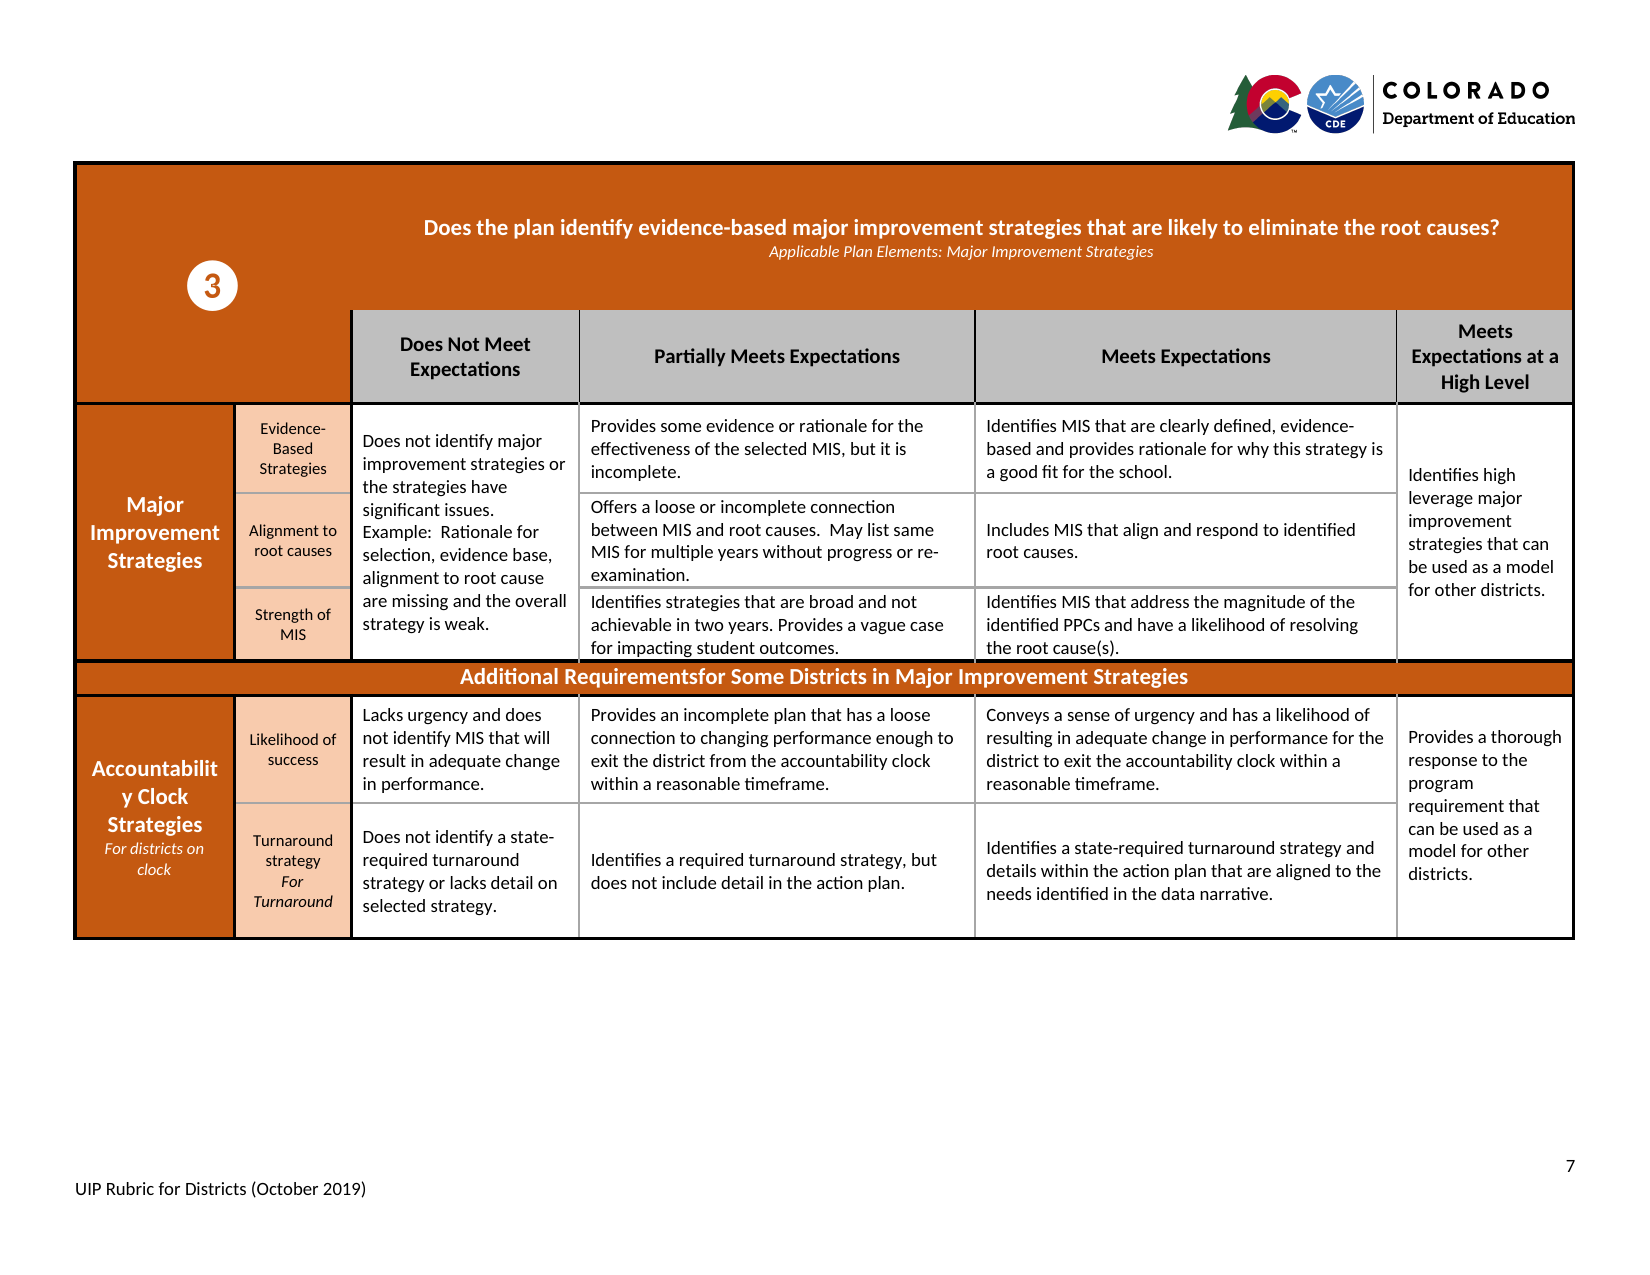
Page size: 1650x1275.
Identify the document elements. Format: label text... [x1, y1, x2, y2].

table_cell Strength of MIS [236, 589, 350, 659]
table_cell Accountability Clock Strategies For districts on clock [77, 697, 233, 937]
table_cell Does not identify major improvement strategies or the strategies have significant issues. Example: Rationale for selection, evidence base, alignment to root cause are missing and the overall strategy is weak. [353, 405, 578, 659]
table_cell Includes MIS that align and respond to identified root causes. [976, 494, 1396, 586]
table_header Does the plan identify evidence-based major improvement strategies that are likely to eliminate the root causes? Applicable Plan Elements: Major Improvement Strategies [351, 165, 1572, 310]
table_cell Evidence-Based Strategies [236, 405, 350, 492]
table_cell Meets Expectations [976, 310, 1396, 402]
table_cell Does not identify a state-required turnaround strategy or lacks detail on selected strategy. [353, 804, 578, 937]
table_cell Meets Expectations at a High Level [1397, 310, 1572, 402]
table_cell Identifies MIS that are clearly defined, evidence-based and provides rationale for why this strategy is a good fit for the school. [976, 405, 1396, 492]
table_cell Identifies high leverage major improvement strategies that can be used as a model for other districts. [1398, 405, 1572, 659]
table_cell Major Improvement Strategies [77, 405, 233, 659]
table_cell Provides some evidence or rationale for the effectiveness of the selected MIS, but it is incomplete. [580, 405, 974, 492]
table_cell Alignment to root causes [236, 494, 350, 586]
table_header ❸ [77, 165, 351, 402]
table_cell Additional Requirementsfor Some Districts in Major Improvement Strategies [77, 663, 1572, 694]
table_cell Partially Meets Expectations [580, 310, 974, 402]
table_cell Identifies a required turnaround strategy, but does not include detail in the action plan. [580, 804, 974, 937]
table_cell Conveys a sense of urgency and has a likelihood of resulting in adequate change in performance for the district to exit the accountability clock within a reasonable timeframe. [976, 697, 1396, 802]
table_cell Provides a thorough response to the program requirement that can be used as a model for other districts. [1398, 697, 1572, 937]
table_cell Turnaround strategy For Turnaround [236, 804, 350, 937]
table_cell Lacks urgency and does not identify MIS that will result in adequate change in performance. [353, 697, 578, 802]
table_cell Likelihood of success [236, 697, 350, 802]
picture [1227, 75, 1575, 134]
table_cell Identifies strategies that are broad and not achievable in two years. Provides a vague case for impacting student outcomes. [580, 589, 974, 659]
table_cell Provides an incomplete plan that has a loose connection to changing performance enough to exit the district from the accountability clock within a reasonable timeframe. [580, 697, 974, 802]
table_cell Identifies a state-required turnaround strategy and details within the action plan that are aligned to the needs identified in the data narrative. [976, 804, 1396, 937]
table_cell Does Not Meet Expectations [353, 310, 579, 402]
table_cell Offers a loose or incomplete connection between MIS and root causes. May list same MIS for multiple years without progress or re-examination. [580, 494, 974, 586]
table_cell Identifies MIS that address the magnitude of the identified PPCs and have a likelihood of resolving the root cause(s). [976, 589, 1396, 659]
